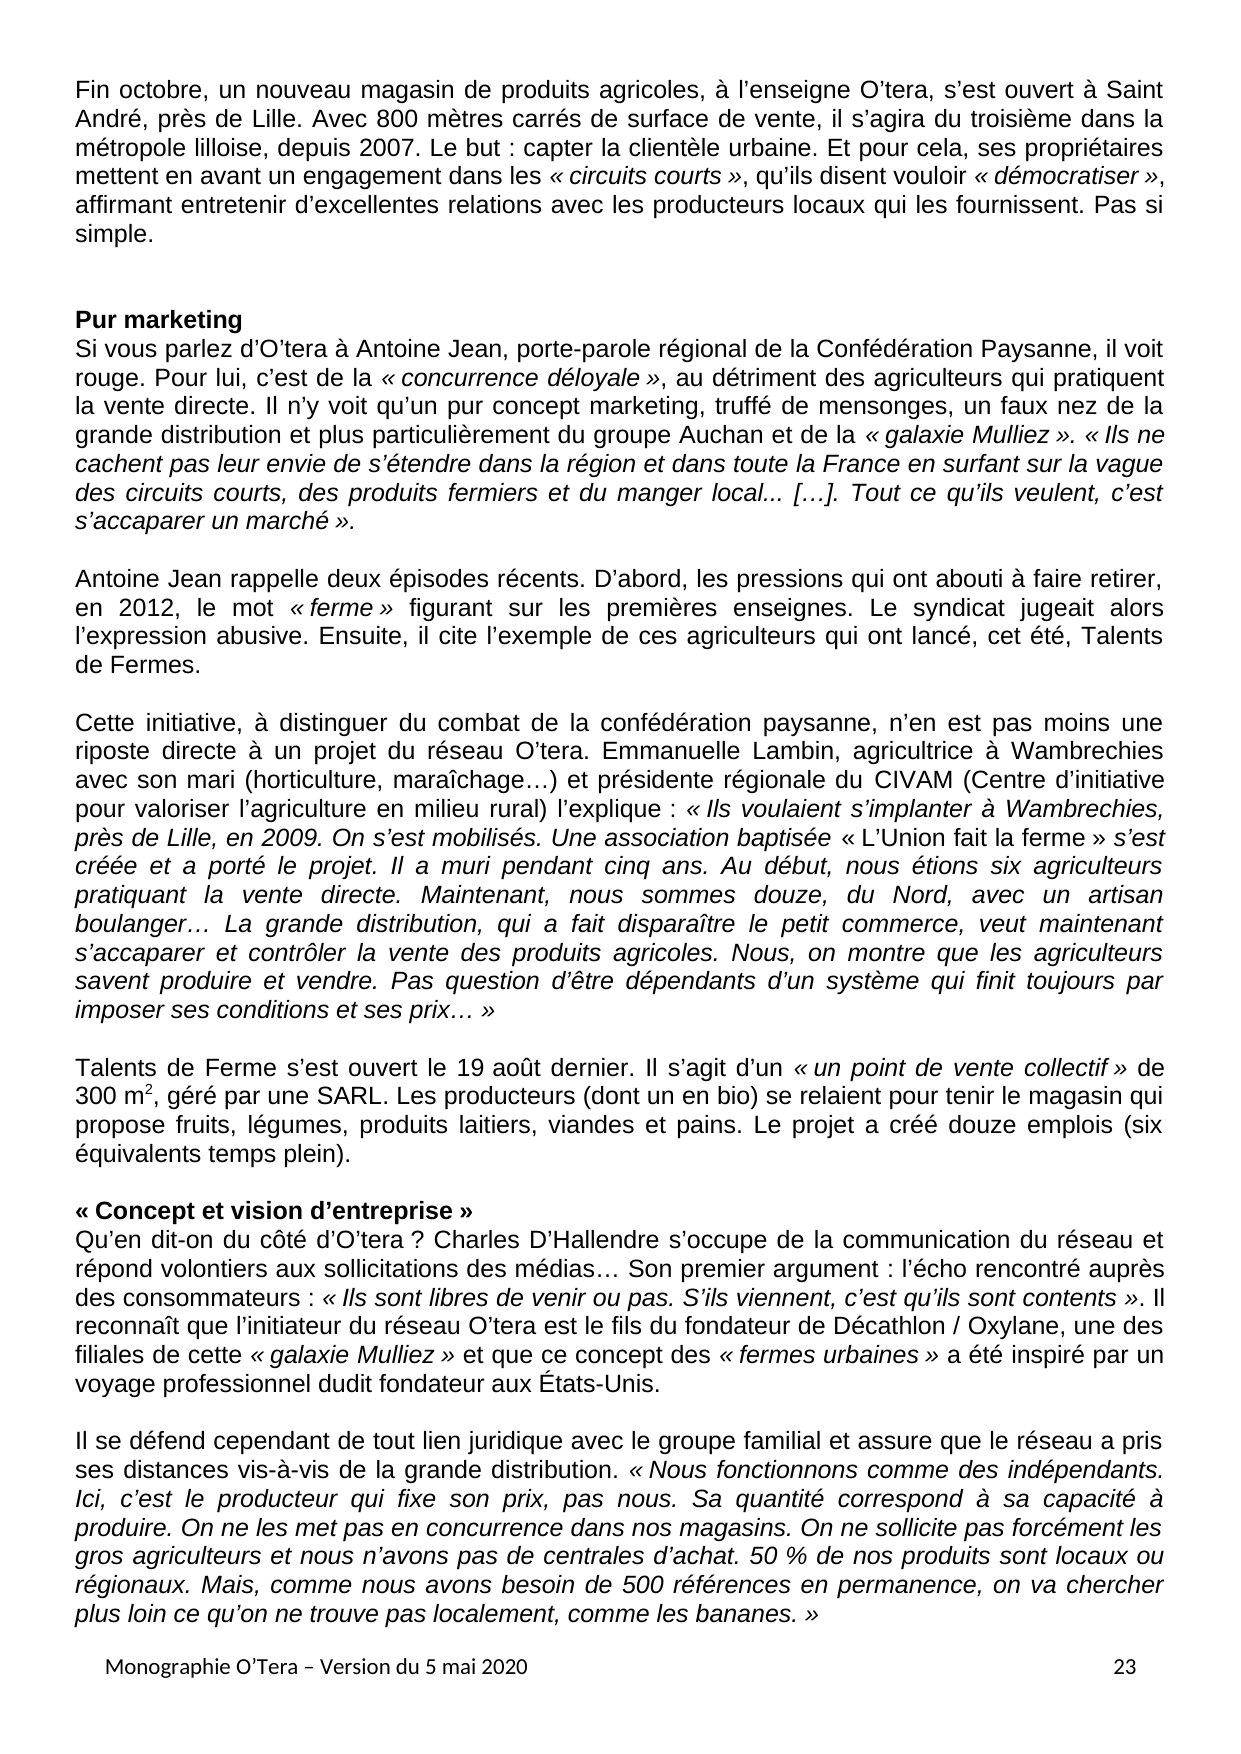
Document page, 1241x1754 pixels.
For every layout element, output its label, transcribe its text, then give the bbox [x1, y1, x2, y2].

text Il se défend cependant de tout lien juridique avec le groupe familial et assure que le réseau a pris ses distances vis-à-vis de la grande distribution. « Nous fonctionnons comme des indépendants. Ici, c’est le producteur qui fixe son prix, pas nous. Sa quantité correspond à sa capacité à produire. On ne les met pas en concurrence dans nos magasins. On ne sollicite pas forcément les gros agriculteurs et nous n’avons pas de centrales d’achat. 50 % de nos produits sont locaux ou régionaux. Mais, comme nous avons besoin de 500 références en permanence, on va chercher plus loin ce qu’on ne trouve pas localement, comme les bananes. » [75, 1426, 1165, 1627]
text Cette initiative, à distinguer du combat de la confédération paysanne, n’en est pas moins une riposte directe à un projet du réseau O’tera. Emmanuelle Lambin, agricultrice à Wambrechies avec son mari (horticulture, maraîchage…) et présidente régionale du CIVAM (Centre d’initiative pour valoriser l’agriculture en milieu rural) l’explique : « Ils voulaient s’implanter à Wambrechies, près de Lille, en 2009. On s’est mobilisés. Une association baptisée « L’Union fait la ferme » s’est créée et a porté le projet. Il a muri pendant cinq ans. Au début, nous étions six agriculteurs pratiquant la vente directe. Maintenant, nous sommes douze, du Nord, avec un artisan boulanger… La grande distribution, qui a fait disparaître le petit commerce, veut maintenant s’accaparer et contrôler la vente des produits agricoles. Nous, on montre que les agriculteurs savent produire et vendre. Pas question d’être dépendants d’un système qui finit toujours par imposer ses conditions et ses prix… » [75, 707, 1165, 1024]
text Pur marketing [75, 305, 1165, 334]
text Antoine Jean rappelle deux épisodes récents. D’abord, les pressions qui ont abouti à faire retirer, en 2012, le mot « ferme » figurant sur les premières enseignes. Le syndicat jugeait alors l’expression abusive. Ensuite, il cite l’exemple de ces agriculteurs qui ont lancé, cet été, Talents de Fermes. [75, 564, 1165, 679]
text Qu’en dit-on du côté d’O’tera ? Charles D’Hallendre s’occupe de la communication du réseau et répond volontiers aux sollicitations des médias… Son premier argument : l’écho rencontré auprès des consommateurs : « Ils sont libres de venir ou pas. S’ils viennent, c’est qu’ils sont contents ». Il reconnaît que l’initiateur du réseau O’tera est le fils du fondateur de Décathlon / Oxylane, une des filiales de cette « galaxie Mulliez » et que ce concept des « fermes urbaines » a été inspiré par un voyage professionnel dudit fondateur aux États-Unis. [75, 1225, 1165, 1397]
text Si vous parlez d’O’tera à Antoine Jean, porte-parole régional de la Confédération Paysanne, il voit rouge. Pour lui, c’est de la « concurrence déloyale », au détriment des agriculteurs qui pratiquent la vente directe. Il n’y voit qu’un pur concept marketing, truffé de mensonges, un faux nez de la grande distribution et plus particulièrement du groupe Auchan et de la « galaxie Mulliez ». « Ils ne cachent pas leur envie de s’étendre dans la région et dans toute la France en surfant sur la vague des circuits courts, des produits fermiers et du manger local... […]. Tout ce qu’ils veulent, c’est s’accaparer un marché ». [75, 334, 1165, 535]
text « Concept et vision d’entreprise » [75, 1196, 1165, 1225]
text Talents de Ferme s’est ouvert le 19 août dernier. Il s’agit d’un « un point de vente collectif » de 300 m2, géré par une SARL. Les producteurs (dont un en bio) se relaient pour tenir le magasin qui propose fruits, légumes, produits laitiers, viandes et pains. Le projet a créé douze emplois (six équivalents temps plein). [75, 1052, 1165, 1167]
text Fin octobre, un nouveau magasin de produits agricoles, à l’enseigne O’tera, s’est ouvert à Saint André, près de Lille. Avec 800 mètres carrés de surface de vente, il s’agira du troisième dans la métropole lilloise, depuis 2007. Le but : capter la clientèle urbaine. Et pour cela, ses propriétaires mettent en avant un engagement dans les « circuits courts », qu’ils disent vouloir « démocratiser », affirmant entretenir d’excellentes relations avec les producteurs locaux qui les fournissent. Pas si simple. [75, 75, 1165, 247]
